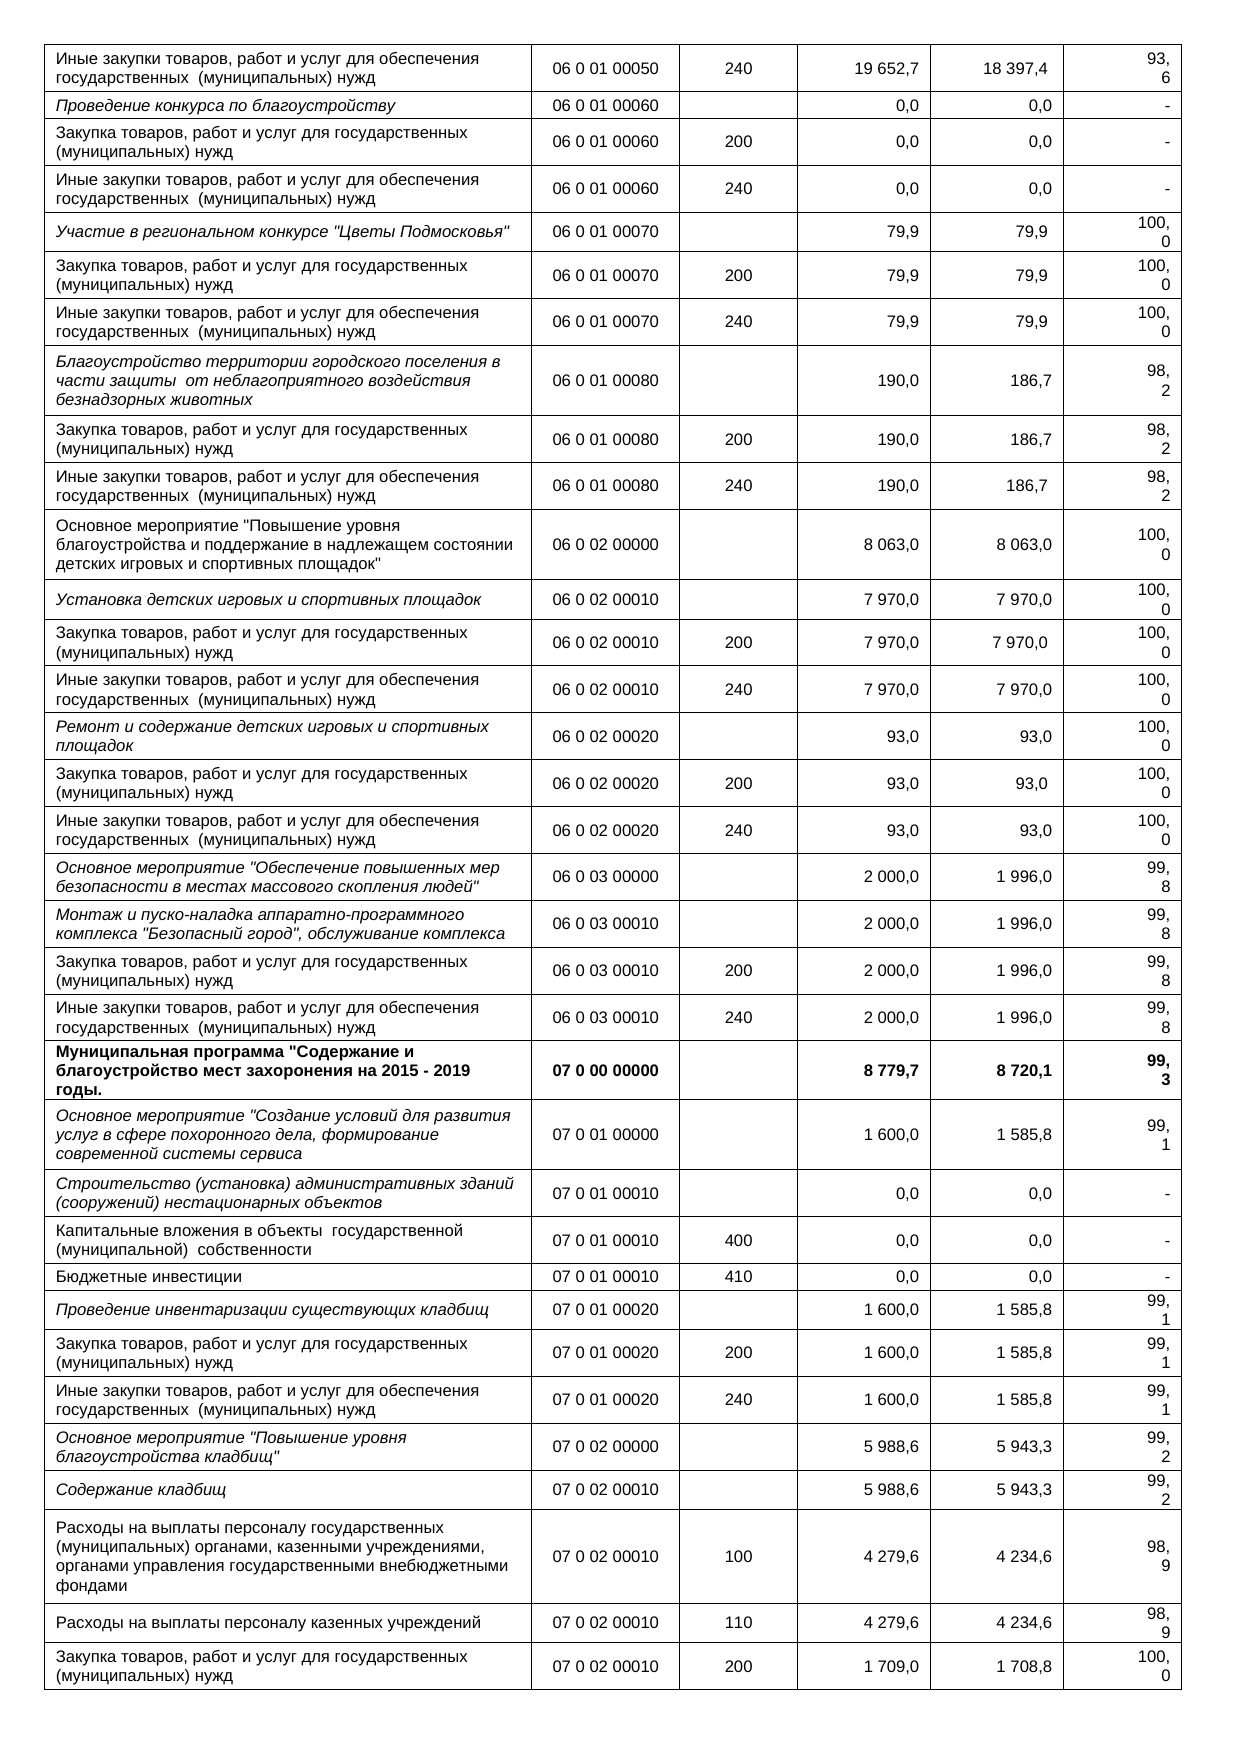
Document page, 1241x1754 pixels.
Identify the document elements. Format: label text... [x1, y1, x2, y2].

table_cell 200 [680, 252, 797, 298]
table_cell 98,9 [1064, 1604, 1181, 1642]
table_cell 07 0 00 00000 [532, 1041, 679, 1099]
table_cell 1 585,8 [931, 1330, 1063, 1376]
table_cell Благоустройство территории городского поселения в части защиты от неблагоприятного воздействия безнадзорных животных [45, 346, 531, 415]
table_cell 93,0 [931, 760, 1063, 806]
table_cell 99,1 [1064, 1291, 1181, 1329]
table_cell [680, 213, 797, 251]
table_cell 410 [680, 1264, 797, 1289]
table_cell [680, 1100, 797, 1169]
table_cell 4 279,6 [798, 1510, 930, 1603]
table_cell [680, 1291, 797, 1329]
table_cell 79,9 [798, 299, 930, 345]
table_cell Закупка товаров, работ и услуг для государственных (муниципальных) нужд [45, 1643, 531, 1689]
table_cell 0,0 [931, 1264, 1063, 1289]
table_cell Иные закупки товаров, работ и услуг для обеспечения государственных (муниципальных) нужд [45, 1377, 531, 1423]
table_cell 2 000,0 [798, 901, 930, 947]
table_cell Проведение инвентаризации существующих кладбищ [45, 1291, 531, 1329]
table_cell 1 585,8 [931, 1377, 1063, 1423]
table_cell Иные закупки товаров, работ и услуг для обеспечения государственных (муниципальных) нужд [45, 299, 531, 345]
table_cell 06 0 02 00010 [532, 580, 679, 618]
table_cell [680, 901, 797, 947]
table_cell 1 996,0 [931, 854, 1063, 900]
table_cell - [1064, 1217, 1181, 1263]
table_cell 07 0 01 00010 [532, 1217, 679, 1263]
table_cell 79,9 [931, 213, 1063, 251]
table_cell 110 [680, 1604, 797, 1642]
table_cell 06 0 01 00080 [532, 416, 679, 462]
table_cell Иные закупки товаров, работ и услуг для обеспечения государственных (муниципальных) нужд [45, 463, 531, 509]
table_cell 1 600,0 [798, 1377, 930, 1423]
table_cell 06 0 02 00020 [532, 713, 679, 759]
table_cell 5 943,3 [931, 1424, 1063, 1469]
table_cell 240 [680, 299, 797, 345]
table_cell 100,0 [1064, 807, 1181, 853]
table_cell 1 600,0 [798, 1330, 930, 1376]
table_cell 06 0 02 00020 [532, 760, 679, 806]
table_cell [45, 166, 531, 212]
table_cell 240 [680, 45, 797, 91]
table_cell - [1064, 92, 1181, 118]
table_cell 1 600,0 [798, 1291, 930, 1329]
table_cell 190,0 [798, 463, 930, 509]
table_cell 06 0 02 00020 [532, 807, 679, 853]
table_cell 100,0 [1064, 580, 1181, 618]
table_cell 100,0 [1064, 1643, 1181, 1689]
table_cell 07 0 01 00020 [532, 1330, 679, 1376]
table_cell 98,9 [1064, 1510, 1181, 1603]
table_cell 98,2 [1064, 416, 1181, 462]
table_cell 5 988,6 [798, 1471, 930, 1509]
table_cell 06 0 03 00010 [532, 901, 679, 947]
table_cell 06 0 01 00060 [532, 92, 679, 118]
table_cell 06 0 01 00050 [532, 45, 679, 91]
table_cell 1 709,0 [798, 1643, 930, 1689]
table_cell 1 996,0 [931, 901, 1063, 947]
table_cell 0,0 [931, 119, 1063, 165]
table_cell [680, 1041, 797, 1099]
table_cell 240 [680, 666, 797, 712]
table_cell Иные закупки товаров, работ и услуг для обеспечения государственных (муниципальных) нужд [45, 666, 531, 712]
table_cell 07 0 01 00020 [532, 1291, 679, 1329]
table_cell 186,7 [931, 463, 1063, 509]
table_cell 7 970,0 [931, 580, 1063, 618]
table_cell [680, 1471, 797, 1509]
table_cell 1 585,8 [931, 1291, 1063, 1329]
table_cell 7 970,0 [931, 666, 1063, 712]
table_cell 93,0 [798, 807, 930, 853]
table_cell [680, 92, 797, 118]
table_cell Закупка товаров, работ и услуг для государственных (муниципальных) нужд [45, 620, 531, 665]
table_cell Бюджетные инвестиции [45, 1264, 531, 1289]
table_cell Основное мероприятие "Повышение уровня благоустройства и поддержание в надлежащем состоянии детских игровых и спортивных площадок" [45, 510, 531, 579]
table_cell 200 [680, 948, 797, 993]
table_cell 400 [680, 1217, 797, 1263]
table_cell Строительство (установка) административных зданий (сооружений) нестационарных объектов [45, 1170, 531, 1216]
table_cell Монтаж и пуско-наладка аппаратно-программного комплекса "Безопасный город", обслуживание комплекса [45, 901, 531, 947]
table_cell 99,8 [1064, 948, 1181, 993]
table_cell 99,3 [1064, 1041, 1181, 1099]
table_cell 06 0 01 00080 [532, 346, 679, 415]
table_cell 06 0 01 00060 [532, 166, 679, 212]
table_cell 07 0 02 00010 [532, 1604, 679, 1642]
table_cell 0,0 [931, 92, 1063, 118]
table_cell Закупка товаров, работ и услуг для государственных (муниципальных) нужд [45, 252, 531, 298]
table_cell Основное мероприятие "Создание условий для развития услуг в сфере похоронного дела, формирование современной системы сервиса [45, 1100, 531, 1169]
table_cell 18 397,4 [931, 45, 1063, 91]
table_cell Капитальные вложения в объекты государственной (муниципальной) собственности [45, 1217, 531, 1263]
table_cell 99,8 [1064, 995, 1181, 1040]
table_cell Содержание кладбищ [45, 1471, 531, 1509]
table_cell 99,2 [1064, 1471, 1181, 1509]
table_cell 7 970,0 [798, 580, 930, 618]
table_cell 79,9 [798, 213, 930, 251]
table_cell 99,1 [1064, 1377, 1181, 1423]
table_cell 7 970,0 [798, 620, 930, 665]
table_cell 5 943,3 [931, 1471, 1063, 1509]
table_cell 100,0 [1064, 299, 1181, 345]
table_cell 0,0 [798, 1264, 930, 1289]
table_cell Закупка товаров, работ и услуг для государственных (муниципальных) нужд [45, 1330, 531, 1376]
table_cell Установка детских игровых и спортивных площадок [45, 580, 531, 618]
table_cell 200 [680, 1330, 797, 1376]
table_cell 07 0 02 00010 [532, 1643, 679, 1689]
table_cell [680, 580, 797, 618]
table_cell 06 0 03 00010 [532, 948, 679, 993]
table_cell 200 [680, 620, 797, 665]
table_cell 0,0 [931, 1170, 1063, 1216]
table_cell 93,0 [931, 713, 1063, 759]
table_cell 1 996,0 [931, 948, 1063, 993]
table_cell - [1064, 119, 1181, 165]
table_cell 100,0 [1064, 760, 1181, 806]
table_cell Участие в региональном конкурсе "Цветы Подмосковья" [45, 213, 531, 251]
table_cell 99,1 [1064, 1330, 1181, 1376]
table_cell Проведение конкурса по благоустройству [45, 92, 531, 118]
table_cell 0,0 [931, 166, 1063, 212]
table_cell 100,0 [1064, 620, 1181, 665]
table_cell 8 063,0 [798, 510, 930, 579]
table_cell 186,7 [931, 346, 1063, 415]
table_cell 0,0 [798, 1170, 930, 1216]
table_cell 2 000,0 [798, 854, 930, 900]
table_cell 06 0 03 00000 [532, 854, 679, 900]
table_cell 0,0 [931, 1217, 1063, 1263]
table_cell 93,0 [798, 713, 930, 759]
table_cell 100,0 [1064, 713, 1181, 759]
table_cell 06 0 02 00000 [532, 510, 679, 579]
table_cell [680, 854, 797, 900]
table_cell 0,0 [798, 119, 930, 165]
table_cell - [1064, 1264, 1181, 1289]
table_cell 200 [680, 760, 797, 806]
table_cell - [1064, 1170, 1181, 1216]
table_cell 240 [680, 463, 797, 509]
table_cell 06 0 01 00070 [532, 252, 679, 298]
table_cell [680, 346, 797, 415]
table_cell 4 234,6 [931, 1604, 1063, 1642]
table_cell 100,0 [1064, 510, 1181, 579]
table_cell 2 000,0 [798, 995, 930, 1040]
table_cell [680, 713, 797, 759]
table_cell 8 779,7 [798, 1041, 930, 1099]
table_cell 190,0 [798, 416, 930, 462]
table_cell 1 708,8 [931, 1643, 1063, 1689]
table_cell 100 [680, 1510, 797, 1603]
table_cell 98,2 [1064, 463, 1181, 509]
table_cell Муниципальная программа "Содержание и благоустройство мест захоронения на 2015 - 2019 годы. [45, 1041, 531, 1099]
table_cell 99,8 [1064, 901, 1181, 947]
table_cell 93,0 [798, 760, 930, 806]
table_cell 06 0 02 00010 [532, 620, 679, 665]
table_cell 0,0 [798, 1217, 930, 1263]
table_cell Основное мероприятие "Обеспечение повышенных мер безопасности в местах массового скопления людей" [45, 854, 531, 900]
table_cell 07 0 01 00010 [532, 1170, 679, 1216]
table_cell 8 720,1 [931, 1041, 1063, 1099]
table_cell Закупка товаров, работ и услуг для государственных (муниципальных) нужд [45, 760, 531, 806]
table_cell 5 988,6 [798, 1424, 930, 1469]
table_cell 7 970,0 [931, 620, 1063, 665]
table_cell 8 063,0 [931, 510, 1063, 579]
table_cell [45, 45, 531, 91]
table_cell [680, 1424, 797, 1469]
table_cell 19 652,7 [798, 45, 930, 91]
table_cell 100,0 [1064, 666, 1181, 712]
table_cell 06 0 01 00060 [532, 119, 679, 165]
table_cell 200 [680, 1643, 797, 1689]
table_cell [45, 119, 531, 165]
table_cell Ремонт и содержание детских игровых и спортивных площадок [45, 713, 531, 759]
table_cell Иные закупки товаров, работ и услуг для обеспечения государственных (муниципальных) нужд [45, 807, 531, 853]
table_cell 07 0 02 00000 [532, 1424, 679, 1469]
table_cell 93,6 [1064, 45, 1181, 91]
table_cell 06 0 03 00010 [532, 995, 679, 1040]
table_cell Иные закупки товаров, работ и услуг для обеспечения государственных (муниципальных) нужд [45, 995, 531, 1040]
table_cell 07 0 01 00020 [532, 1377, 679, 1423]
table_cell 240 [680, 1377, 797, 1423]
table_cell Закупка товаров, работ и услуг для государственных (муниципальных) нужд [45, 948, 531, 993]
table_cell [680, 510, 797, 579]
table_cell 99,1 [1064, 1100, 1181, 1169]
table_cell 99,2 [1064, 1424, 1181, 1469]
table_cell 2 000,0 [798, 948, 930, 993]
table_cell 79,9 [931, 299, 1063, 345]
table_cell 07 0 02 00010 [532, 1471, 679, 1509]
table_cell 79,9 [931, 252, 1063, 298]
table_cell Расходы на выплаты персоналу казенных учреждений [45, 1604, 531, 1642]
table_cell Закупка товаров, работ и услуг для государственных (муниципальных) нужд [45, 416, 531, 462]
table_cell 240 [680, 807, 797, 853]
table_cell 98,2 [1064, 346, 1181, 415]
table_cell 07 0 01 00000 [532, 1100, 679, 1169]
table_cell 200 [680, 119, 797, 165]
table_cell 99,8 [1064, 854, 1181, 900]
table_cell 200 [680, 416, 797, 462]
table_cell 240 [680, 995, 797, 1040]
table_cell 0,0 [798, 92, 930, 118]
table_cell 0,0 [798, 166, 930, 212]
table_cell 1 585,8 [931, 1100, 1063, 1169]
table_cell 240 [680, 166, 797, 212]
table_cell 79,9 [798, 252, 930, 298]
table_cell 7 970,0 [798, 666, 930, 712]
table_cell 93,0 [931, 807, 1063, 853]
table_cell 190,0 [798, 346, 930, 415]
table_cell 06 0 01 00070 [532, 213, 679, 251]
table_cell Основное мероприятие "Повышение уровня благоустройства кладбищ" [45, 1424, 531, 1469]
table_cell 4 279,6 [798, 1604, 930, 1642]
table_cell 06 0 02 00010 [532, 666, 679, 712]
table_cell 07 0 01 00010 [532, 1264, 679, 1289]
table_cell 186,7 [931, 416, 1063, 462]
table_cell 100,0 [1064, 213, 1181, 251]
table_cell 06 0 01 00080 [532, 463, 679, 509]
table_cell [680, 1170, 797, 1216]
table_cell 06 0 01 00070 [532, 299, 679, 345]
table_cell - [1064, 166, 1181, 212]
table_cell 1 600,0 [798, 1100, 930, 1169]
table_cell 1 996,0 [931, 995, 1063, 1040]
table_cell 100,0 [1064, 252, 1181, 298]
table_cell 07 0 02 00010 [532, 1510, 679, 1603]
table_cell 4 234,6 [931, 1510, 1063, 1603]
